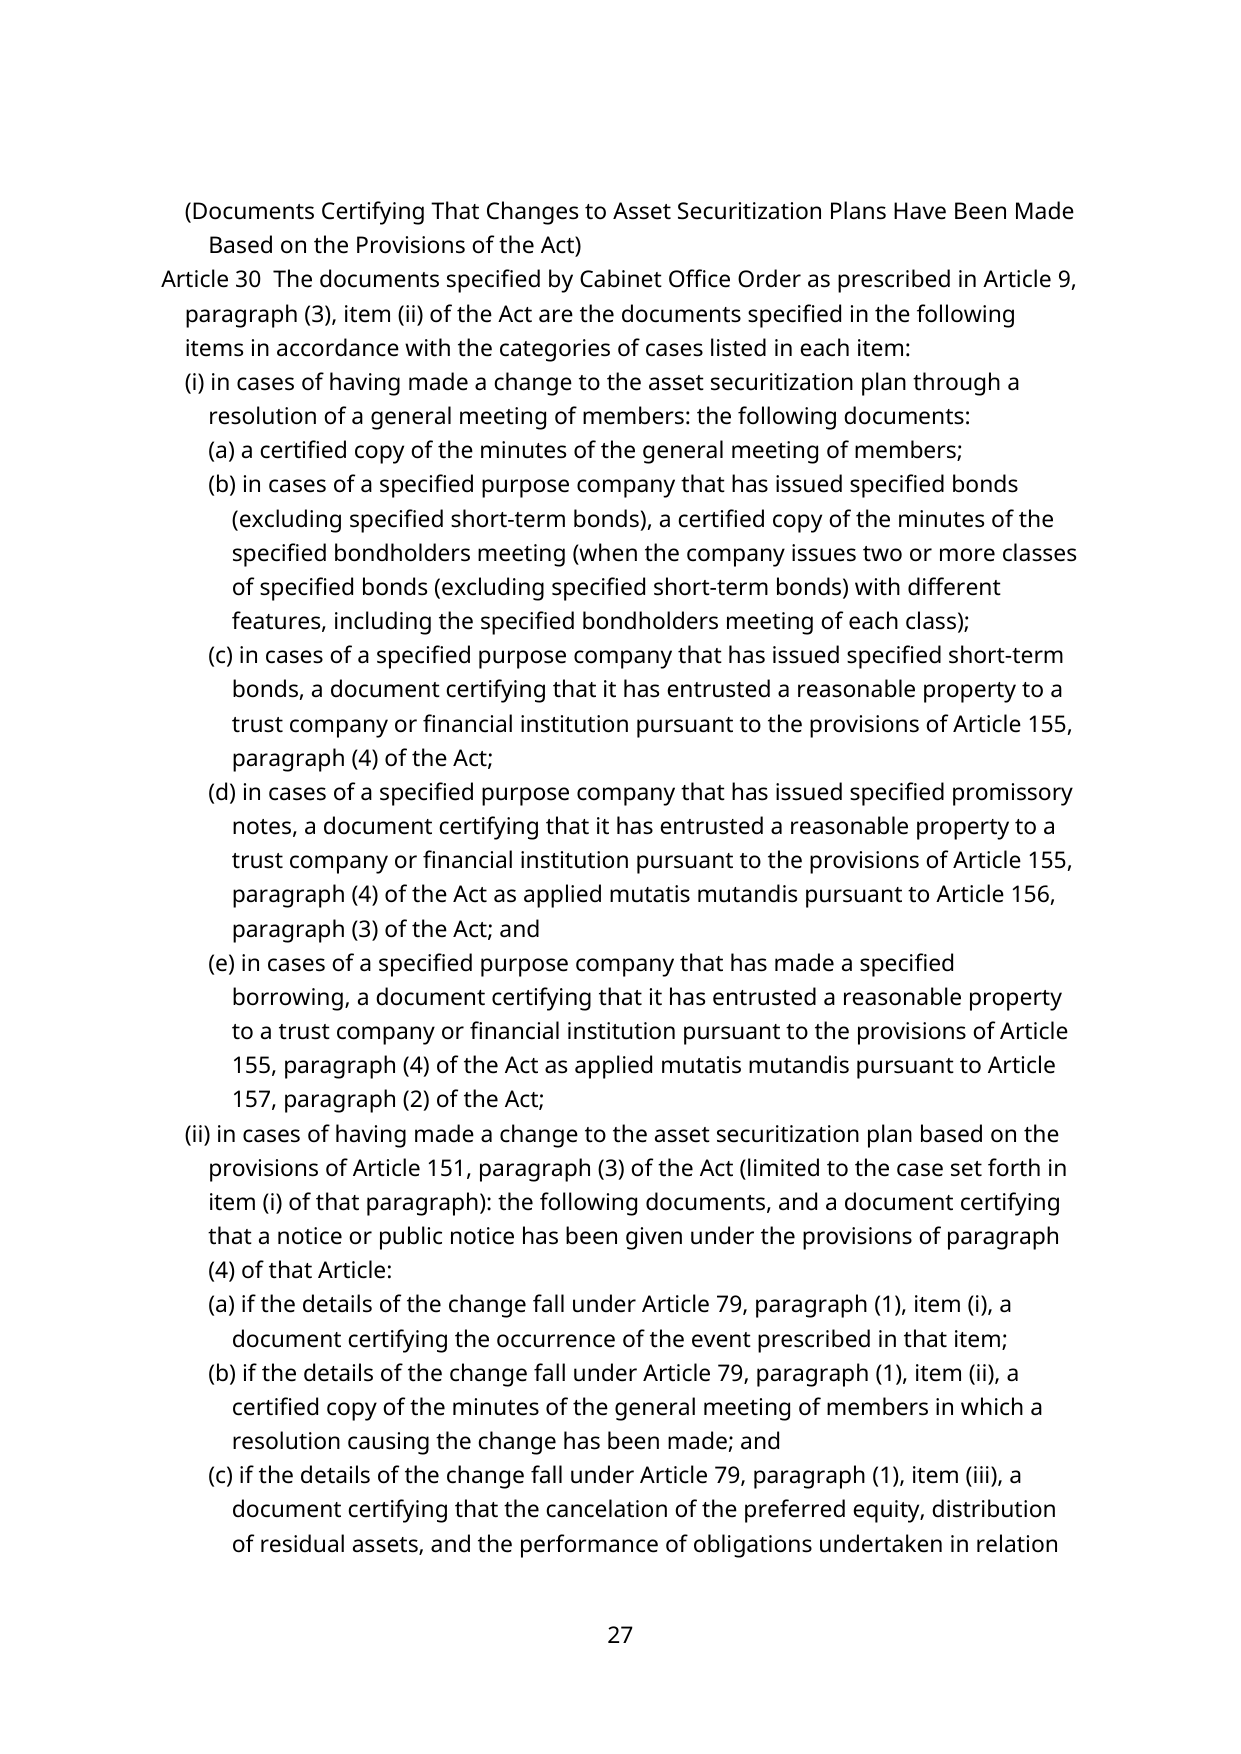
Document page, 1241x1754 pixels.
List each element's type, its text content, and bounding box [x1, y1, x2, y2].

text (c) in cases of a specified purpose company that has issued specified short-term bonds, a document certifying that it has entrusted a reasonable property to a trust company or financial institution pursuant to the provisions of Article 155, paragraph (4) of the Act; [207, 638, 1079, 774]
text (e) in cases of a specified purpose company that has made a specified borrowing, a document certifying that it has entrusted a reasonable property to a trust company or financial institution pursuant to the provisions of Article 155, paragraph (4) of the Act as applied mutatis mutandis pursuant to Article 157, paragraph (2) of the Act; [207, 945, 1079, 1116]
text (a) if the details of the change fall under Article 79, paragraph (1), item (i), a document certifying the occurrence of the event prescribed in that item; [207, 1287, 1079, 1355]
text (a) a certified copy of the minutes of the general meeting of members; [207, 433, 1079, 467]
text Article 30 The documents specified by Cabinet Office Order as prescribed in Article 9, paragraph (3), item (ii) of the Act are the documents specified in the following items in accordance with the categories of cases listed in each item: [161, 262, 1079, 364]
text (i) in cases of having made a change to the asset securitization plan through a resolution of a general meeting of members: the following documents: [184, 364, 1079, 433]
text (ii) in cases of having made a change to the asset securitization plan based on the provisions of Article 151, paragraph (3) of the Act (limited to the case set forth in item (i) of that paragraph): the following documents, and a document certifying that a notice or public notice has been given under the provisions of paragraph (4) of that Article: [184, 1116, 1079, 1287]
text (b) in cases of a specified purpose company that has issued specified bonds (excluding specified short-term bonds), a certified copy of the minutes of the specified bondholders meeting (when the company issues two or more classes of specified bonds (excluding specified short-term bonds) with different features, including the specified bondholders meeting of each class); [207, 467, 1079, 638]
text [207, 1458, 1079, 1560]
text (Documents Certifying That Changes to Asset Securitization Plans Have Been Made Based on the Provisions of the Act) [184, 194, 1079, 262]
text (d) in cases of a specified purpose company that has issued specified promissory notes, a document certifying that it has entrusted a reasonable property to a trust company or financial institution pursuant to the provisions of Article 155, paragraph (4) of the Act as applied mutatis mutandis pursuant to Article 156, paragraph (3) of the Act; and [207, 774, 1079, 945]
text (b) if the details of the change fall under Article 79, paragraph (1), item (ii), a certified copy of the minutes of the general meeting of members in which a resolution causing the change has been made; and [207, 1355, 1079, 1458]
